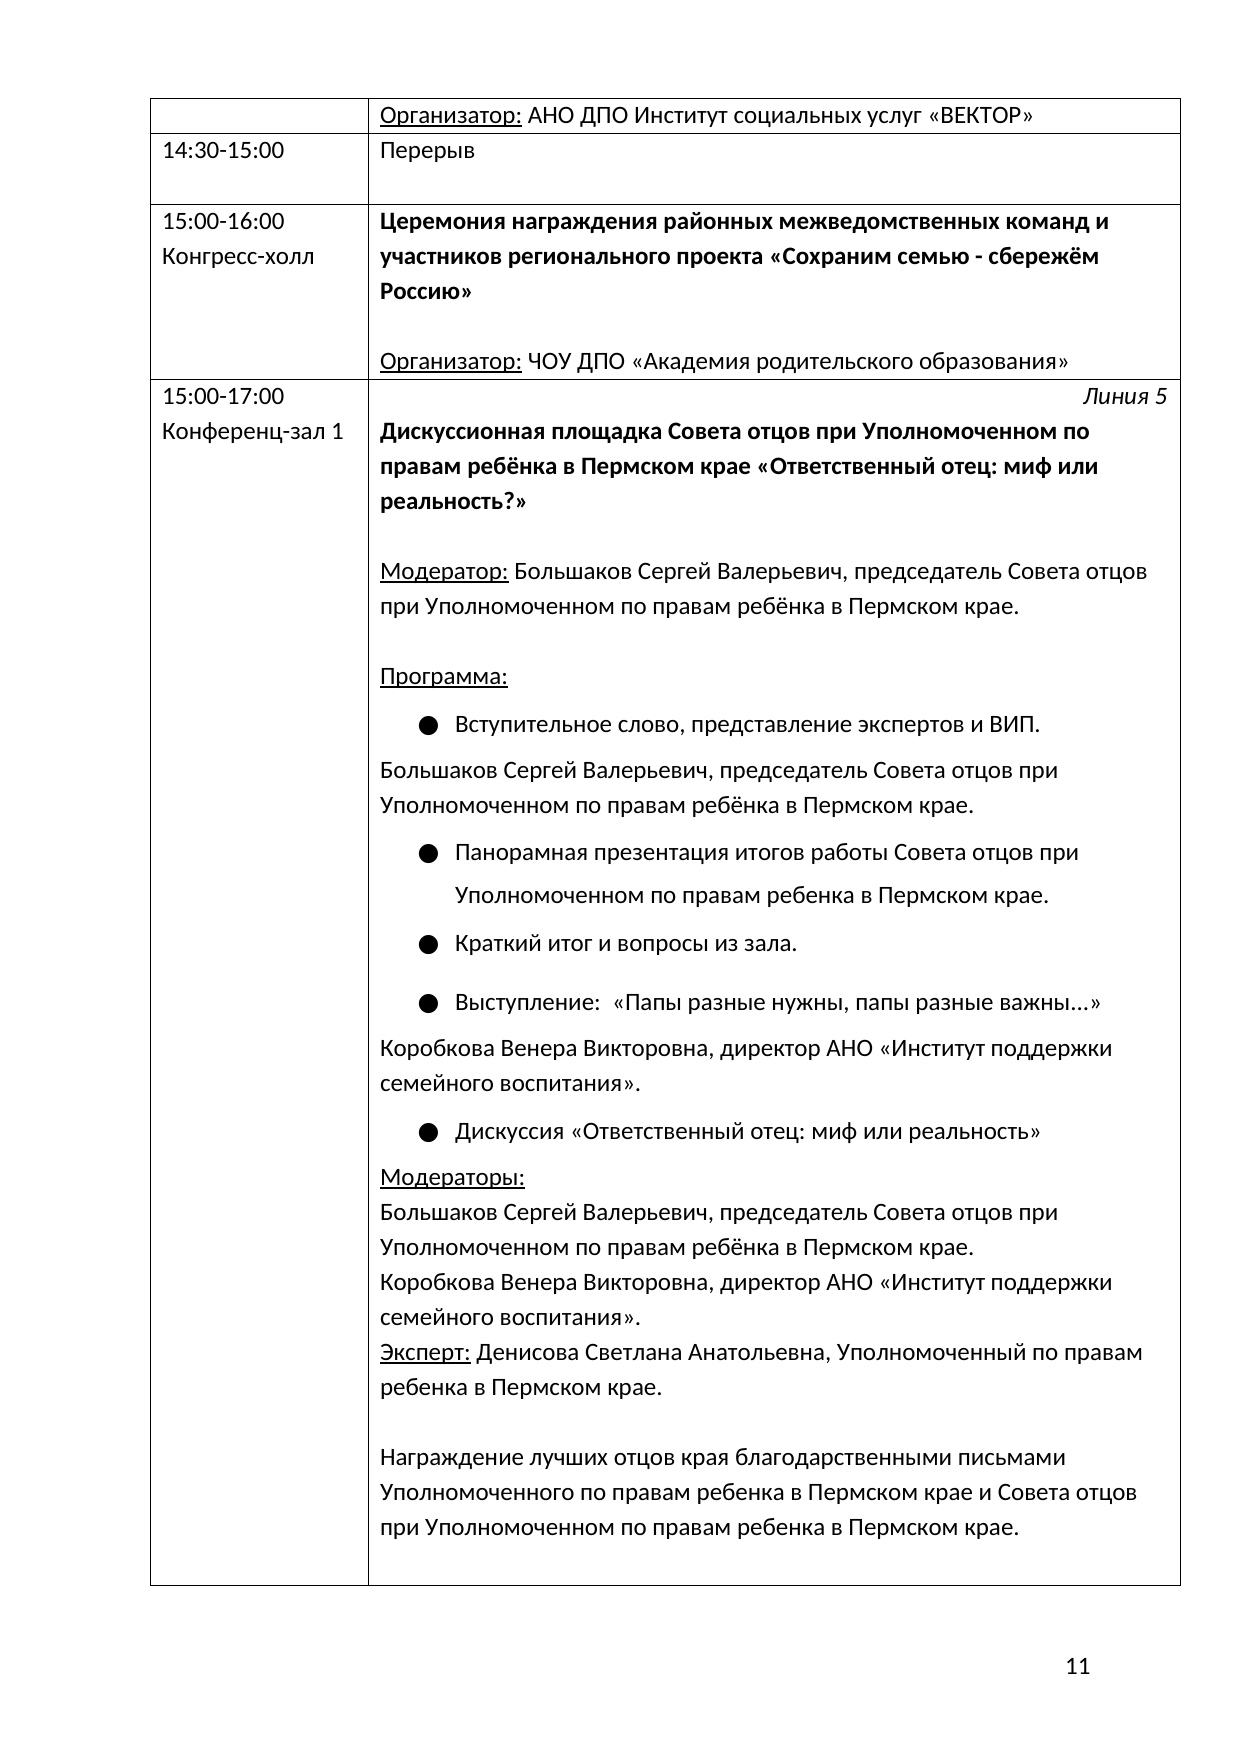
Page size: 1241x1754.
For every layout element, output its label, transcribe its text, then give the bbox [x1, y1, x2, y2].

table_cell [369, 99, 1180, 133]
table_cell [151, 380, 368, 1585]
table_cell Церемония награждения районных межведомственных команд и участников регионального проекта «Сохраним семью - сбережём Россию» Организатор: ЧОУ ДПО «Академия родительского образования» [369, 205, 1180, 379]
table_cell Перерыв [369, 134, 1180, 204]
table_cell 14:30-15:00 [151, 134, 368, 204]
table_cell 15:00-16:00 Конгресс-холл [151, 205, 368, 379]
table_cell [151, 99, 368, 133]
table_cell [369, 380, 1180, 1585]
